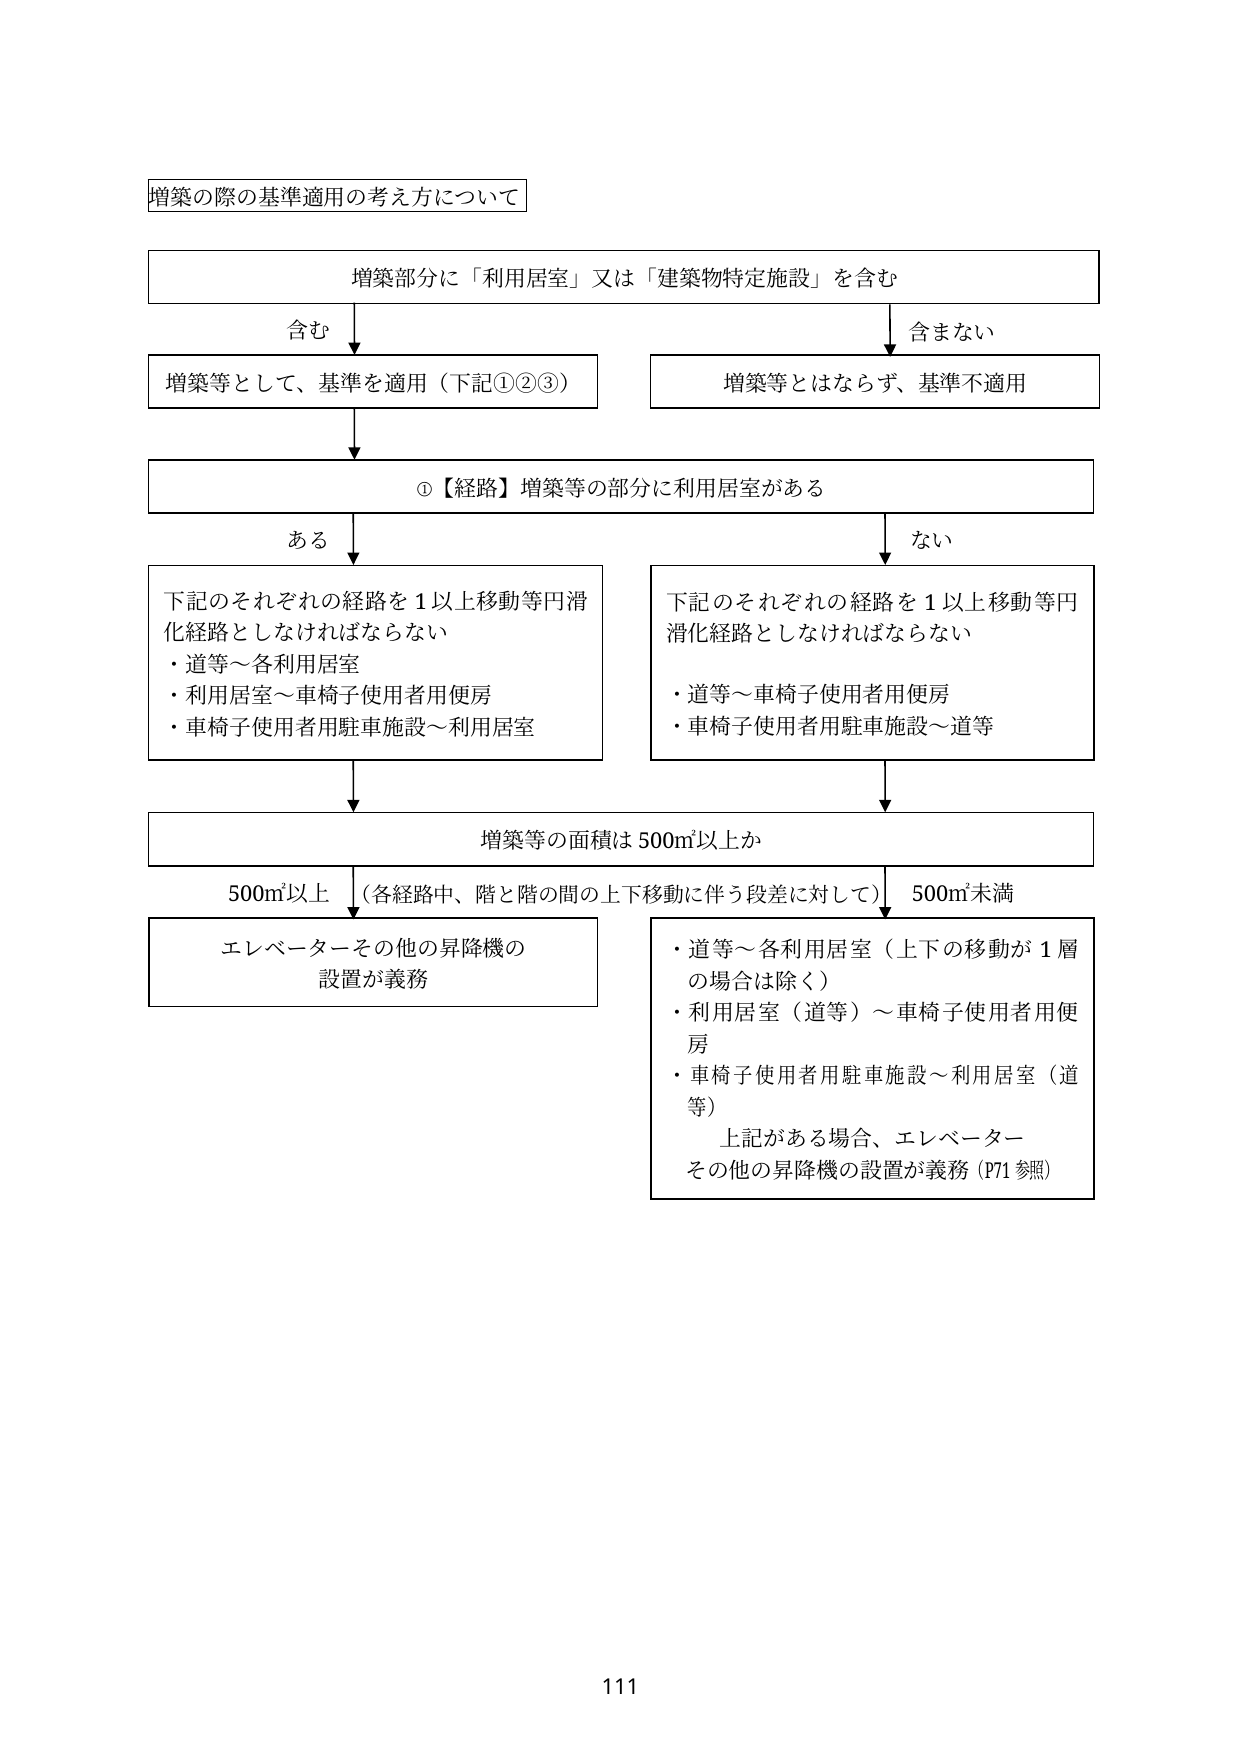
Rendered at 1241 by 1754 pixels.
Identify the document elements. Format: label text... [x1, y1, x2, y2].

subtitle 増築の際の基準適用の考え方について [148, 177, 1092, 214]
